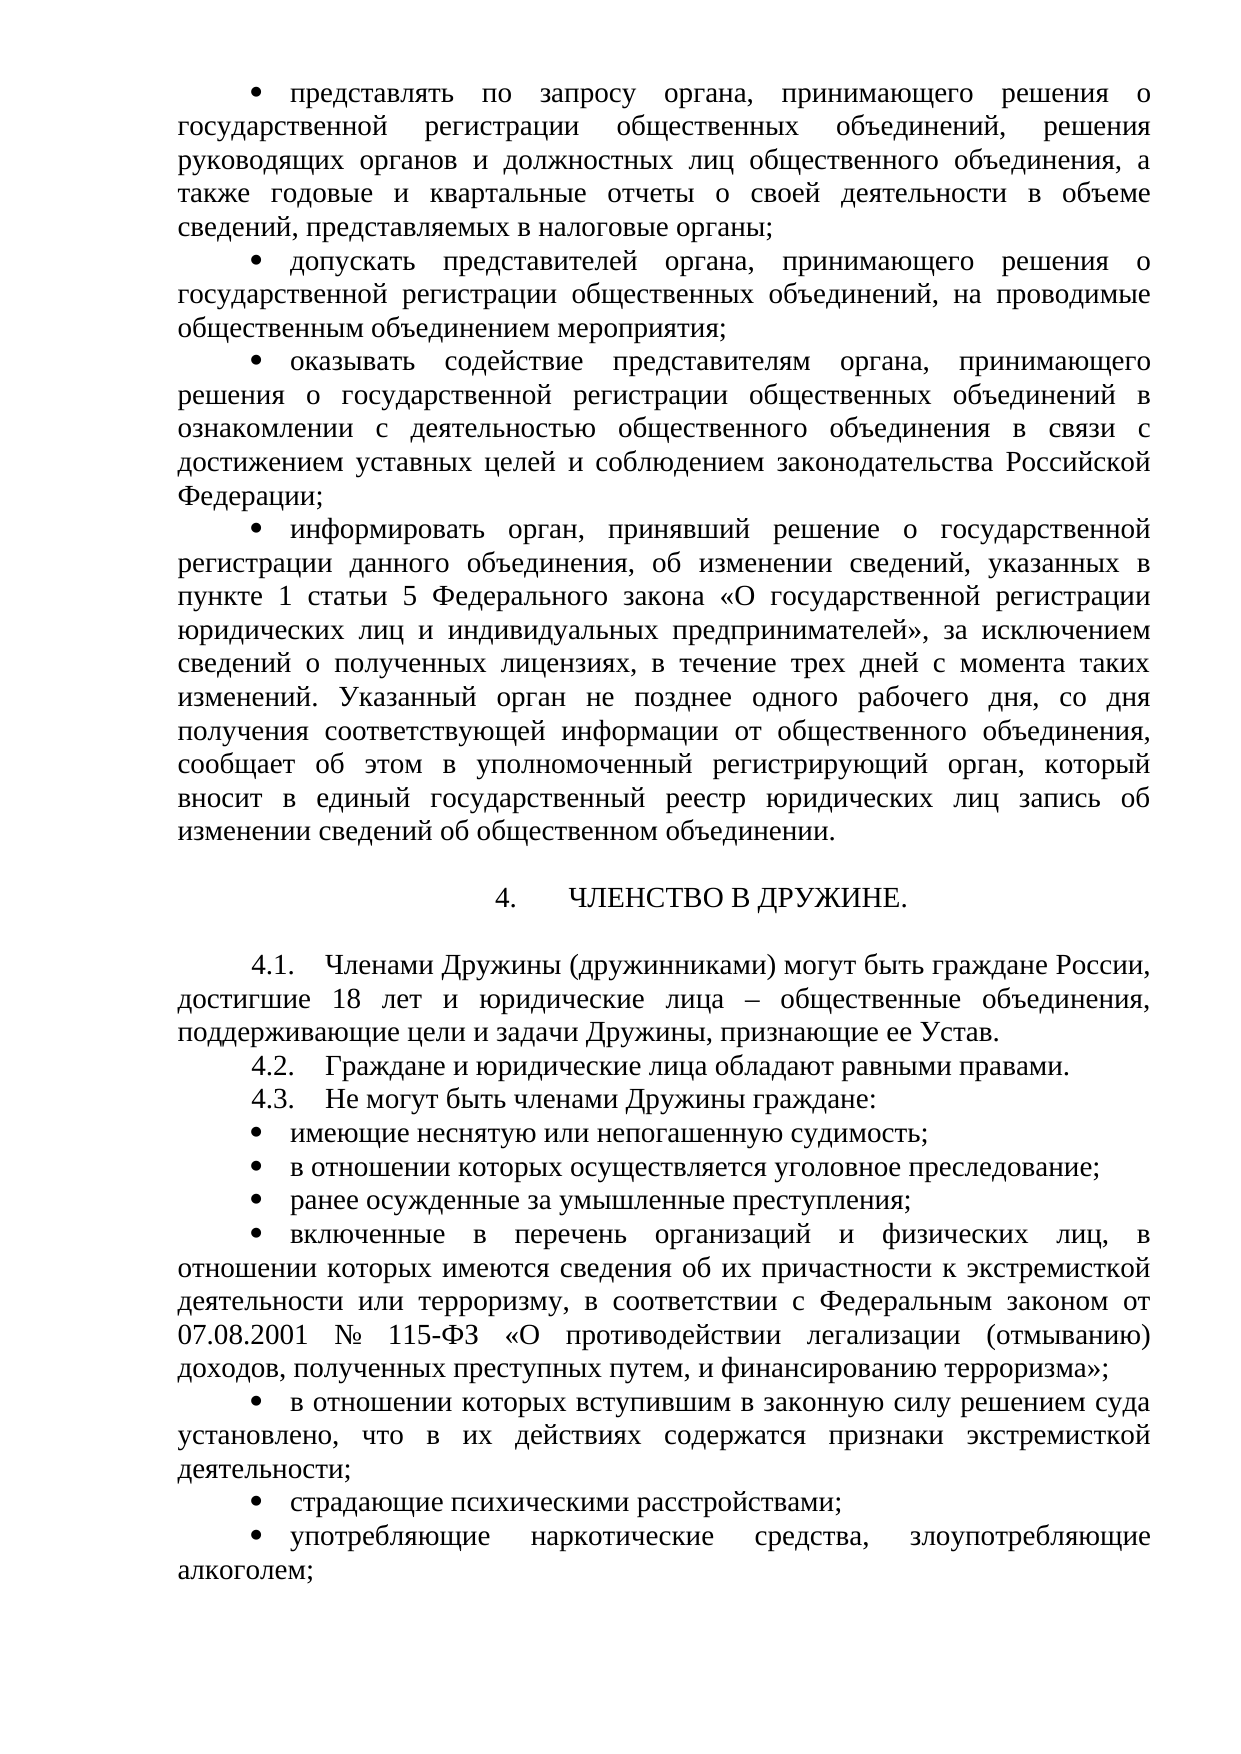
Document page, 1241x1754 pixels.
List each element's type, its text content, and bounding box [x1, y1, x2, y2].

list ранее осужденные за умышленные преступления; [177, 1182, 1152, 1216]
list представлять по запросу органа, принимающего решения о государственной регистрации общественных объединений, решения руководящих органов и должностных лиц общественного объединения, а также годовые и квартальные отчеты о своей деятельности в объеме сведений, представляемых в налоговые органы; [177, 75, 1152, 243]
list в отношении которых вступившим в законную силу решением суда установлено, что в их действиях содержатся признаки экстремисткой деятельности; [177, 1384, 1152, 1484]
list Граждане и юридические лица обладают равными правами. [177, 1048, 1152, 1082]
list информировать орган, принявший решение о государственной регистрации данного объединения, об изменении сведений, указанных в пункте 1 статьи 5 Федерального закона «О государственной регистрации юридических лиц и индивидуальных предпринимателей», за исключением сведений о полученных лицензиях, в течение трех дней с момента таких изменений. Указанный орган не позднее одного рабочего дня, со дня получения соответствующей информации от общественного объединения, сообщает об этом в уполномоченный регистрирующий орган, который вносит в единый государственный реестр юридических лиц запись об изменении сведений об общественном объединении. [177, 511, 1152, 847]
list употребляющие наркотические средства, злоупотребляющие алкоголем; [177, 1518, 1152, 1585]
list допускать представителей органа, принимающего решения о государственной регистрации общественных объединений, на проводимые общественным объединением мероприятия; [177, 243, 1152, 343]
list ЧЛЕНСТВО В ДРУЖИНЕ. [177, 880, 1152, 914]
list в отношении которых осуществляется уголовное преследование; [177, 1149, 1152, 1182]
list Не могут быть членами Дружины граждане: [177, 1082, 1152, 1115]
list оказывать содействие представителям органа, принимающего решения о государственной регистрации общественных объединений в ознакомлении с деятельностью общественного объединения в связи с достижением уставных целей и соблюдением законодательства Российской Федерации; [177, 343, 1152, 511]
list страдающие психическими расстройствами; [177, 1484, 1152, 1518]
list включенные в перечень организаций и физических лиц, в отношении которых имеются сведения об их причастности к экстремисткой деятельности или терроризму, в соответствии с Федеральным законом от 07.08.2001 № 115-ФЗ «О противодействии легализации (отмыванию) доходов, полученных преступных путем, и финансированию терроризма»; [177, 1216, 1152, 1384]
list Членами Дружины (дружинниками) могут быть граждане России, достигшие 18 лет и юридические лица – общественные объединения, поддерживающие цели и задачи Дружины, признающие ее Устав. [177, 947, 1152, 1048]
list имеющие неснятую или непогашенную судимость; [177, 1115, 1152, 1149]
